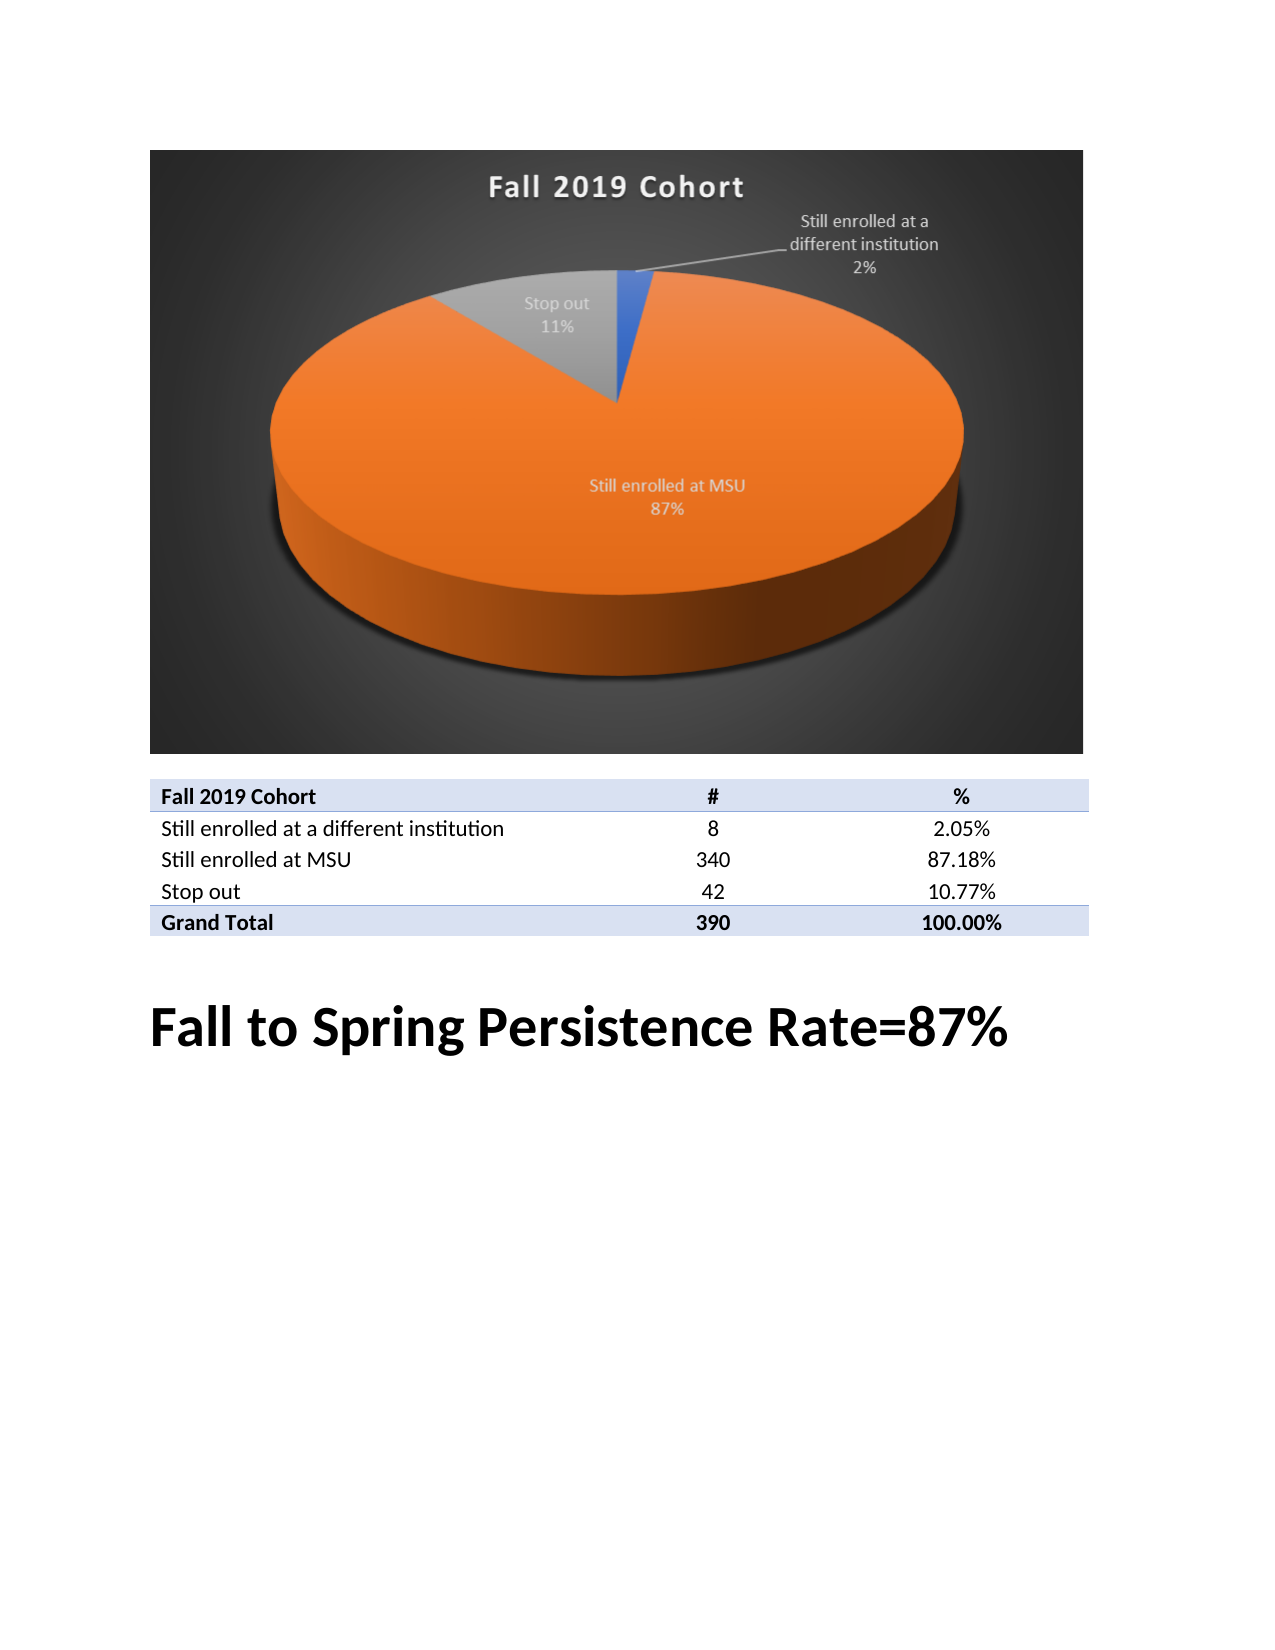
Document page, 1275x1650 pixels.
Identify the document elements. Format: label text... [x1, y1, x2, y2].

table_cell 340 [592, 842, 834, 873]
table_cell 87.18% [834, 842, 1089, 873]
table_cell 390 [592, 906, 834, 936]
table_cell 42 [592, 874, 834, 905]
table_header Fall 2019 Cohort [150, 779, 592, 811]
table_cell 10.77% [834, 874, 1089, 905]
table_cell 100.00% [834, 906, 1089, 936]
table_cell Still enrolled at MSU [150, 842, 592, 873]
text Fall to Spring Persistence Rate=87% [150, 989, 1125, 1061]
picture [150, 150, 1084, 754]
table_cell 8 [592, 812, 834, 842]
table_header % [834, 779, 1089, 811]
table_cell Grand Total [150, 906, 592, 936]
table_cell Stop out [150, 874, 592, 905]
table_cell Still enrolled at a different institution [150, 812, 592, 842]
table_cell 2.05% [834, 812, 1089, 842]
table_header # [592, 779, 834, 811]
